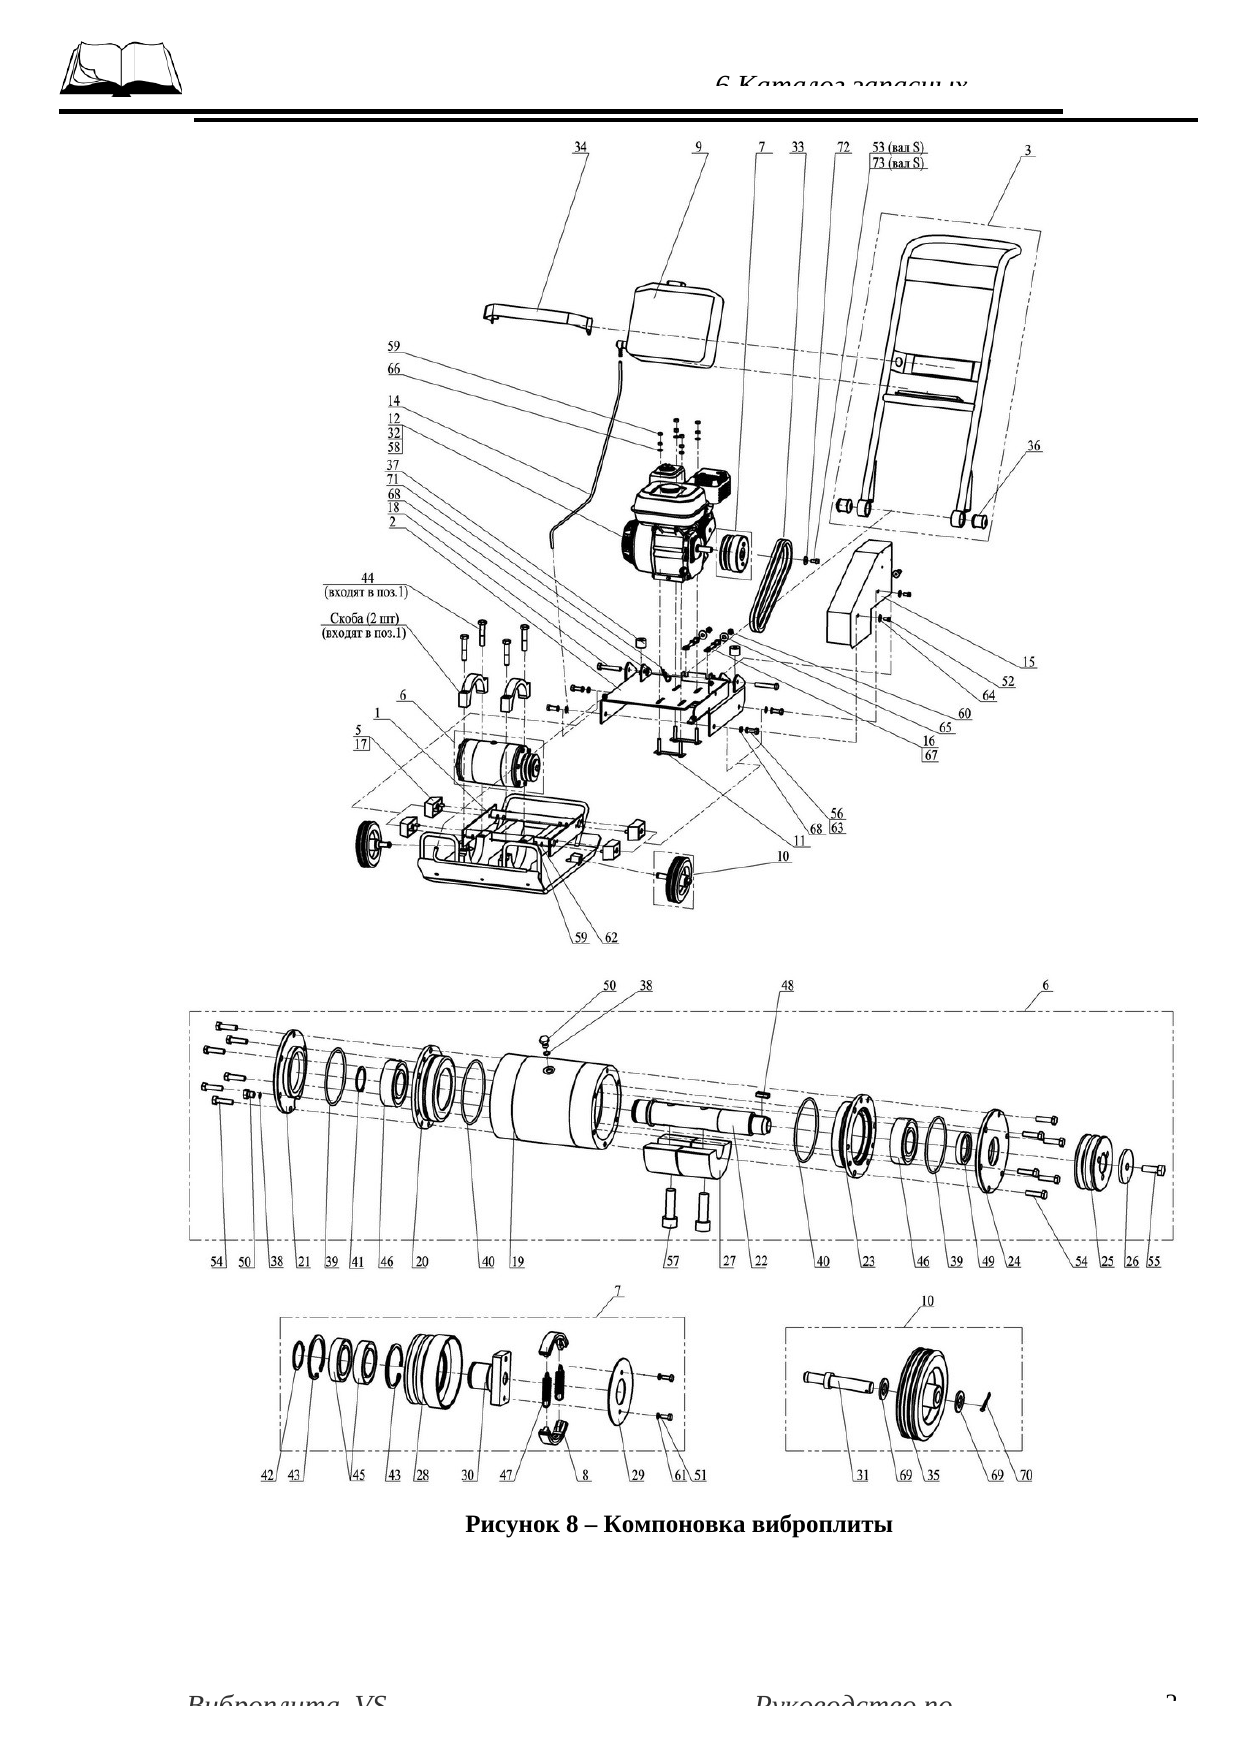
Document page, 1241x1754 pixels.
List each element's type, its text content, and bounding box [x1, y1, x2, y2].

text Рисунок 8 – Компоновка виброплиты [465, 1509, 1198, 1538]
picture [184, 135, 1178, 1486]
picture [59, 41, 182, 97]
